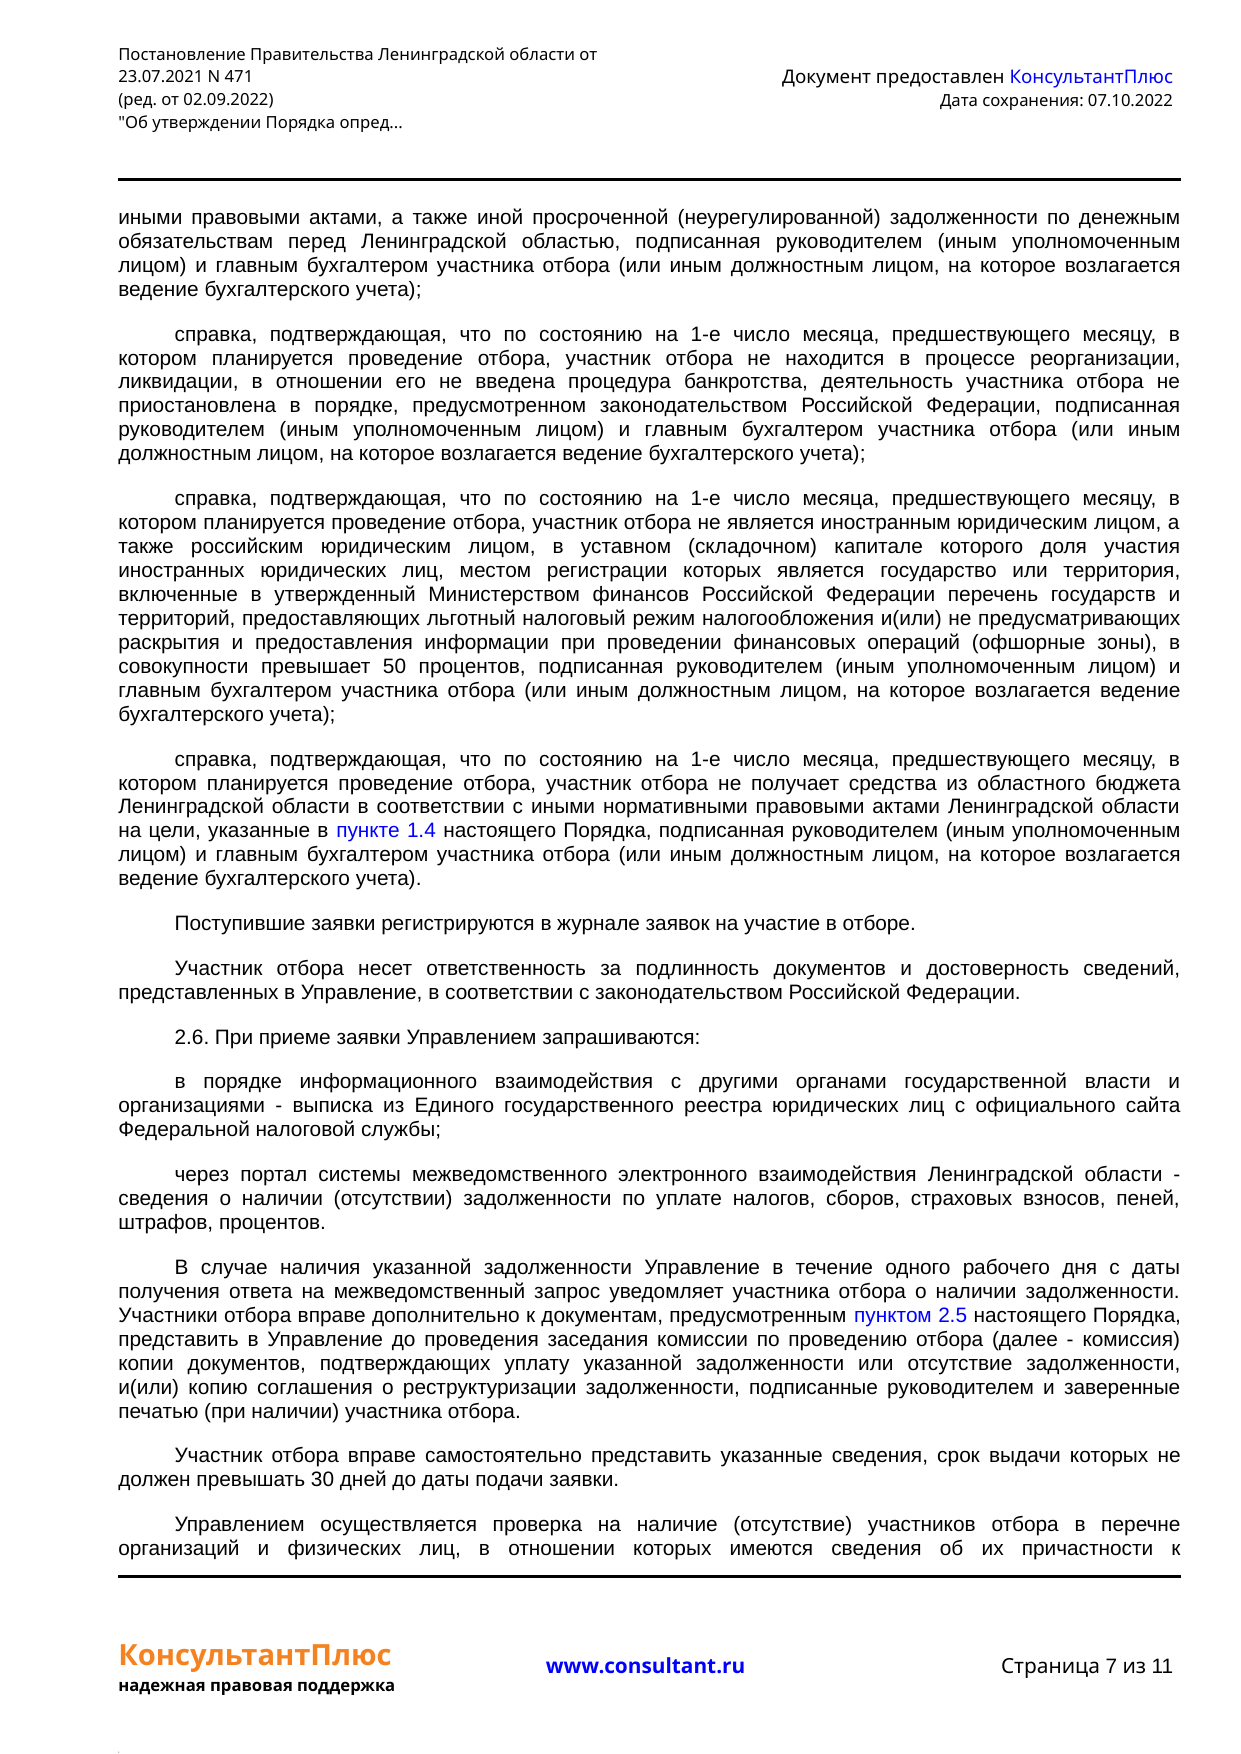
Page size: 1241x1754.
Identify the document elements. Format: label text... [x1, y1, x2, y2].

text справка, подтверждающая, что по состоянию на 1-е число месяца, предшествующего месяцу, в котором планируется проведение отбора, участник отбора не находится в процессе реорганизации, ликвидации, в отношении его не введена процедура банкротства, деятельность участника отбора не приостановлена в порядке, предусмотренном законодательством Российской Федерации, подписанная руководителем (иным уполномоченным лицом) и главным бухгалтером участника отбора (или иным должностным лицом, на которое возлагается ведение бухгалтерского учета); [118, 321, 1181, 465]
text 2.6. При приеме заявки Управлением запрашиваются: [118, 1024, 1181, 1048]
text справка, подтверждающая, что по состоянию на 1-е число месяца, предшествующего месяцу, в котором планируется проведение отбора, участник отбора не получает средства из областного бюджета Ленинградской области в соответствии с иными нормативными правовыми актами Ленинградской области на цели, указанные в пункте 1.4 настоящего Порядка, подписанная руководителем (иным уполномоченным лицом) и главным бухгалтером участника отбора (или иным должностным лицом, на которое возлагается ведение бухгалтерского учета). [118, 746, 1181, 890]
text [118, 205, 1181, 301]
text Поступившие заявки регистрируются в журнале заявок на участие в отборе. [118, 911, 1181, 935]
text В случае наличия указанной задолженности Управление в течение одного рабочего дня с даты получения ответа на межведомственный запрос уведомляет участника отбора о наличии задолженности. Участники отбора вправе дополнительно к документам, предусмотренным пунктом 2.5 настоящего Порядка, представить в Управление до проведения заседания комиссии по проведению отбора (далее - комиссия) копии документов, подтверждающих уплату указанной задолженности или отсутствие задолженности, и(или) копию соглашения о реструктуризации задолженности, подписанные руководителем и заверенные печатью (при наличии) участника отбора. [118, 1255, 1181, 1422]
text через портал системы межведомственного электронного взаимодействия Ленинградской области - сведения о наличии (отсутствии) задолженности по уплате налогов, сборов, страховых взносов, пеней, штрафов, процентов. [118, 1162, 1181, 1234]
text справка, подтверждающая, что по состоянию на 1-е число месяца, предшествующего месяцу, в котором планируется проведение отбора, участник отбора не является иностранным юридическим лицом, а также российским юридическим лицом, в уставном (складочном) капитале которого доля участия иностранных юридических лиц, местом регистрации которых является государство или территория, включенные в утвержденный Министерством финансов Российской Федерации перечень государств и территорий, предоставляющих льготный налоговый режим налогообложения и(или) не предусматривающих раскрытия и предоставления информации при проведении финансовых операций (офшорные зоны), в совокупности превышает 50 процентов, подписанная руководителем (иным уполномоченным лицом) и главным бухгалтером участника отбора (или иным должностным лицом, на которое возлагается ведение бухгалтерского учета); [118, 486, 1181, 726]
text Участник отбора несет ответственность за подлинность документов и достоверность сведений, представленных в Управление, в соответствии с законодательством Российской Федерации. [118, 956, 1181, 1004]
text Участник отбора вправе самостоятельно представить указанные сведения, срок выдачи которых не должен превышать 30 дней до даты подачи заявки. [118, 1443, 1181, 1491]
text в порядке информационного взаимодействия с другими органами государственной власти и организациями - выписка из Единого государственного реестра юридических лиц с официального сайта Федеральной налоговой службы; [118, 1069, 1181, 1141]
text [118, 1512, 1181, 1560]
